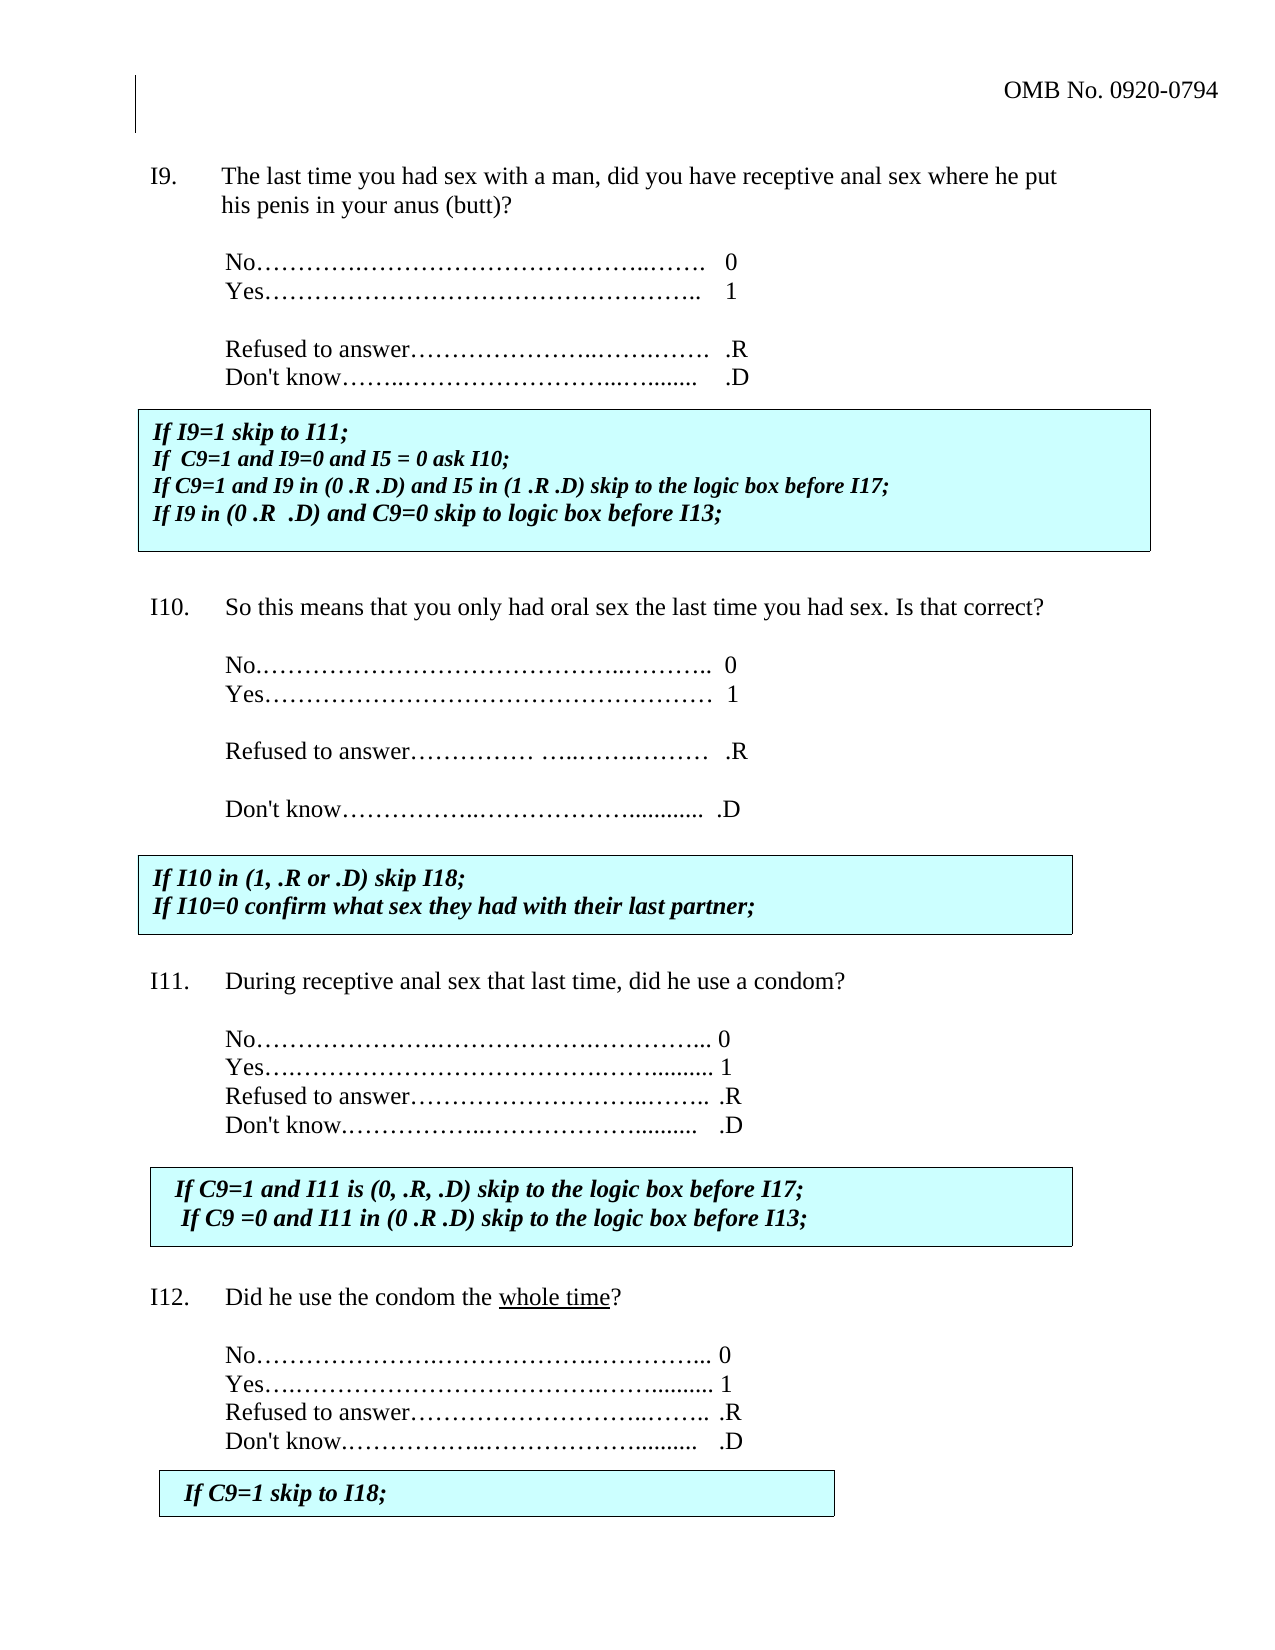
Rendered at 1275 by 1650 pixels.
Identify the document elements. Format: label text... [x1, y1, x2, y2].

text his penis in your anus (butt)? [150, 190, 1200, 219]
text Yes…………………………………………….. 1 [150, 276, 1200, 334]
text Yes….……………………………….…….......... 1 [150, 1052, 1200, 1081]
text Refused to answer………………………..…….. .R [150, 1081, 1200, 1110]
text No………………….……………….…………... 0 [150, 1024, 1200, 1052]
text I9. The last time you had sex with a man, did you have receptive anal sex where he put [150, 161, 1200, 190]
text Refused to answer………………………..…….. .R [150, 1397, 1200, 1426]
text Refused to answer…………………..…….……. .R [150, 334, 1200, 362]
text Refused to answer…………… …..…….……… .R [150, 736, 1200, 794]
text No.……………………………………..……….. 0 [150, 650, 1200, 679]
text Don't know……..……………………...…........ .D [150, 362, 1200, 391]
text I10. So this means that you only had oral sex the last time you had sex. Is that correct? [150, 592, 1200, 621]
text Don't know……………..………………............ .D [150, 794, 1200, 822]
text Yes……………………………………………… 1 [150, 679, 1200, 736]
text No………….……………………………..……. 0 [150, 247, 1200, 276]
text I11. During receptive anal sex that last time, did he use a condom? [150, 966, 1200, 995]
text Yes….……………………………….…….......... 1 [150, 1369, 1200, 1397]
text I12. Did he use the condom the whole time? [150, 1282, 1200, 1311]
text Don't know.……………..……………….......... .D [150, 1426, 1200, 1455]
text No………………….……………….…………... 0 [150, 1340, 1200, 1369]
text Don't know.……………..……………….......... .D [150, 1110, 1200, 1139]
